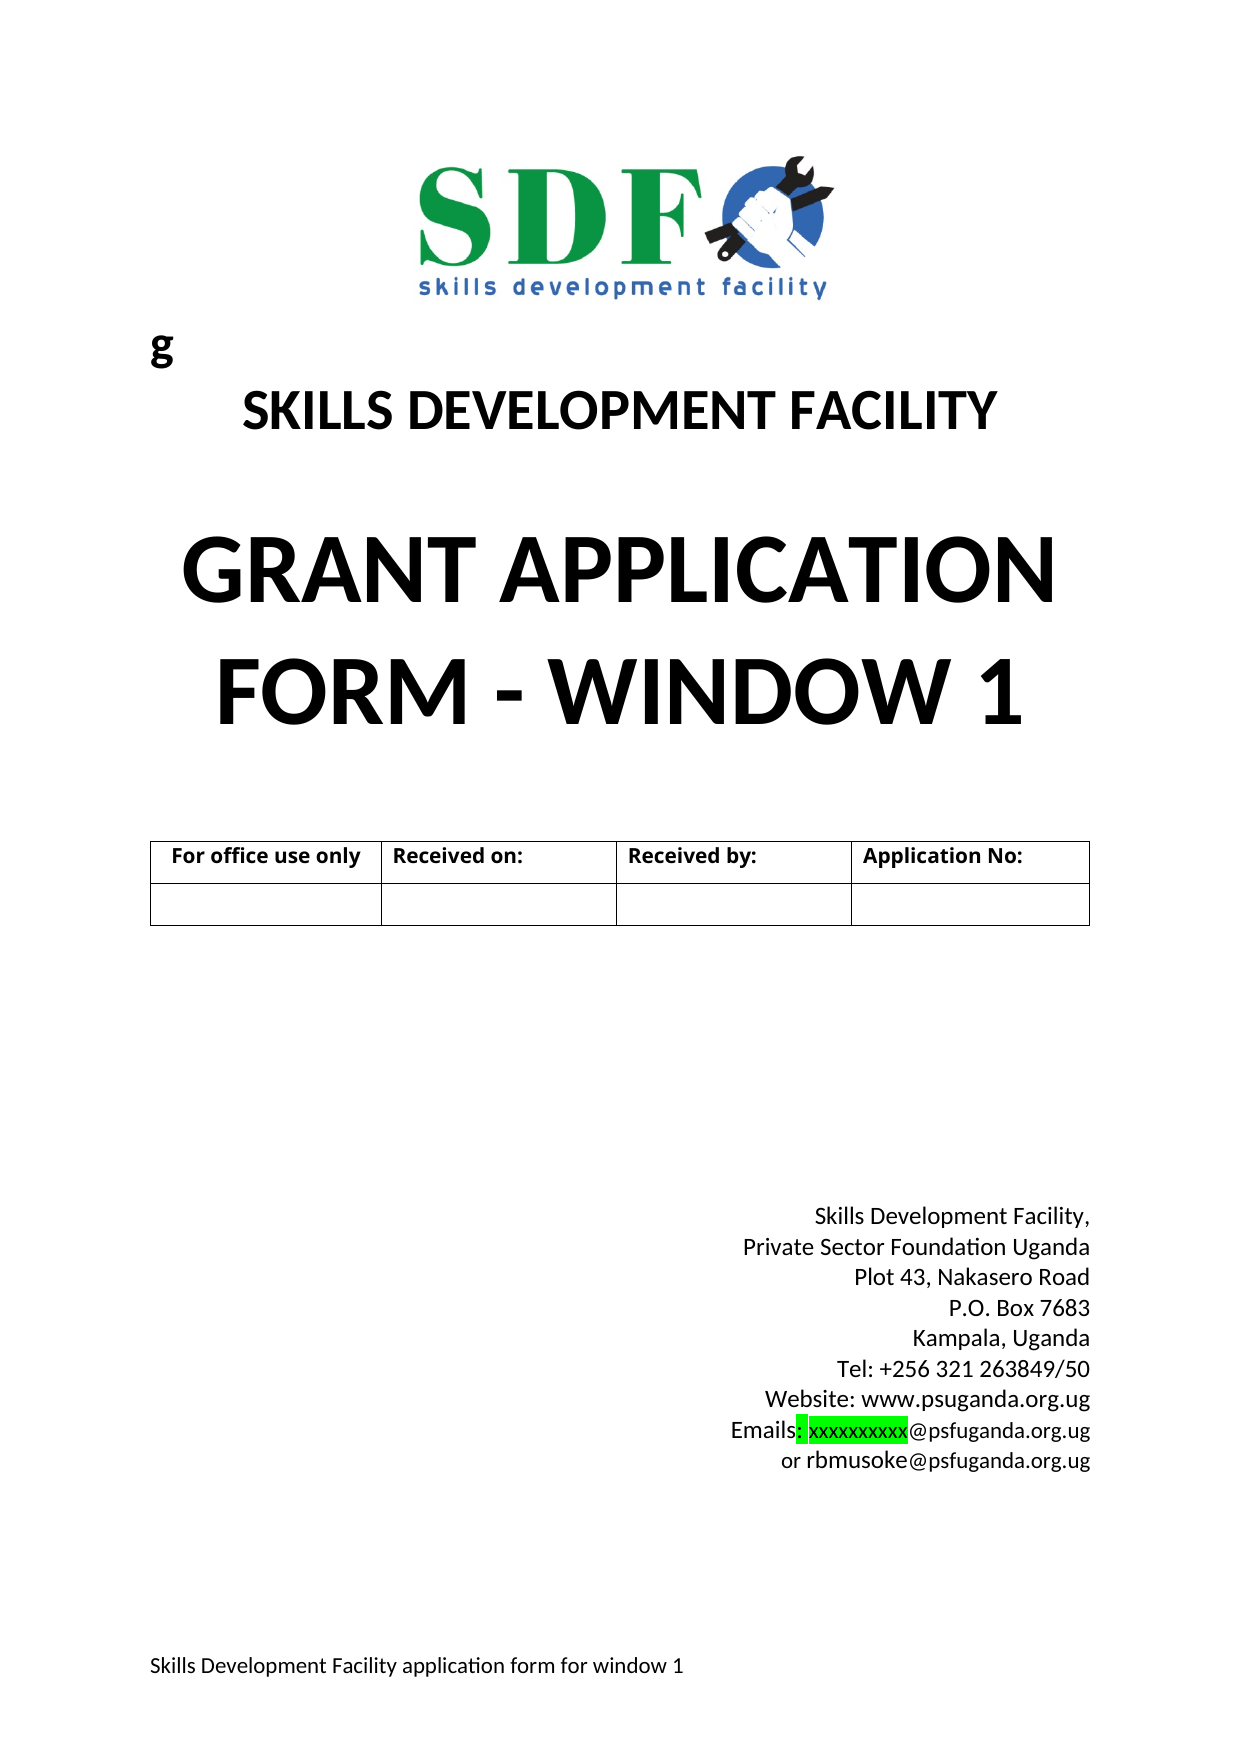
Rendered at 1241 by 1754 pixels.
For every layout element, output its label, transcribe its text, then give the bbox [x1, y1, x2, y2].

text Website: www.psuganda.org.ug [150, 1383, 1090, 1414]
text Plot 43, Nakasero Road [150, 1261, 1090, 1292]
table_header For office use only [151, 842, 381, 883]
text P.O. Box 7683 [150, 1292, 1090, 1322]
text Emails: xxxxxxxxxx@psfuganda.org.ug [808, 1414, 1090, 1444]
text Emails: xxxxxxxxxx@psfuganda.org.ug [150, 1414, 796, 1444]
table_header Received on: [382, 842, 616, 883]
table_header Application No: [852, 842, 1089, 883]
text Private Sector Foundation Uganda [150, 1231, 1090, 1261]
text Skills Development Facility, [150, 1200, 1090, 1231]
text Tel: +256 321 263849/50 [150, 1353, 1090, 1383]
text g [150, 312, 1090, 373]
table_cell [151, 884, 381, 924]
text SKILLS DEVELOPMENT FACILITY [150, 373, 1090, 444]
table_cell [382, 884, 616, 924]
picture [402, 150, 838, 312]
text Kampala, Uganda [150, 1322, 1090, 1353]
table_header Received by: [617, 842, 851, 883]
table_cell [617, 884, 851, 924]
text GRANT APPLICATION FORM - WINDOW 1 [150, 505, 1090, 749]
text or rbmusoke@psfuganda.org.ug [150, 1444, 1090, 1475]
table_cell [852, 884, 1089, 924]
